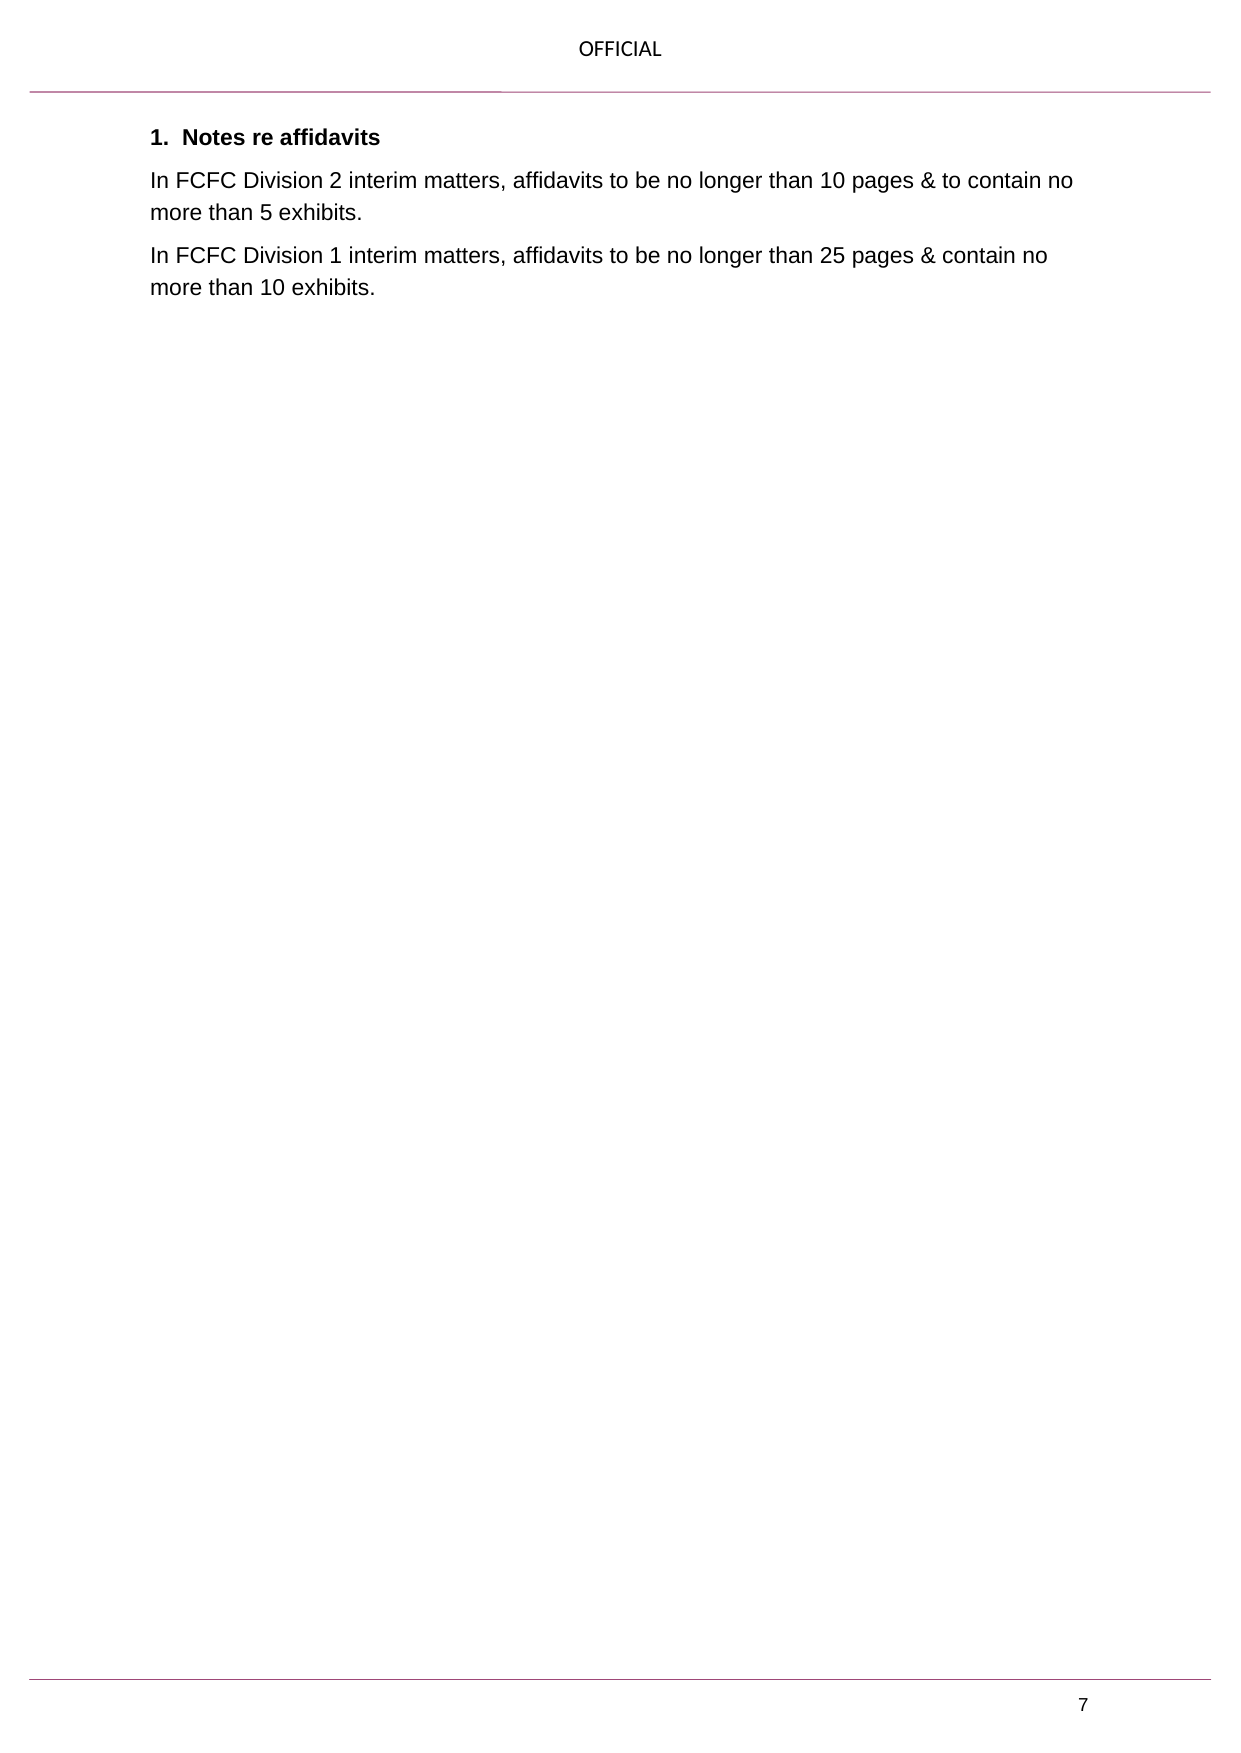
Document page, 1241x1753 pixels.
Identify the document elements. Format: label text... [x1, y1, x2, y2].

text In FCFC Division 1 interim matters, affidavits to be no longer than 25 pages & contain no more than 10 exhibits. [150, 237, 1090, 300]
subtitle 1. Notes re affidavits [150, 118, 1090, 150]
text In FCFC Division 2 interim matters, affidavits to be no longer than 10 pages & to contain no more than 5 exhibits. [150, 162, 1090, 225]
